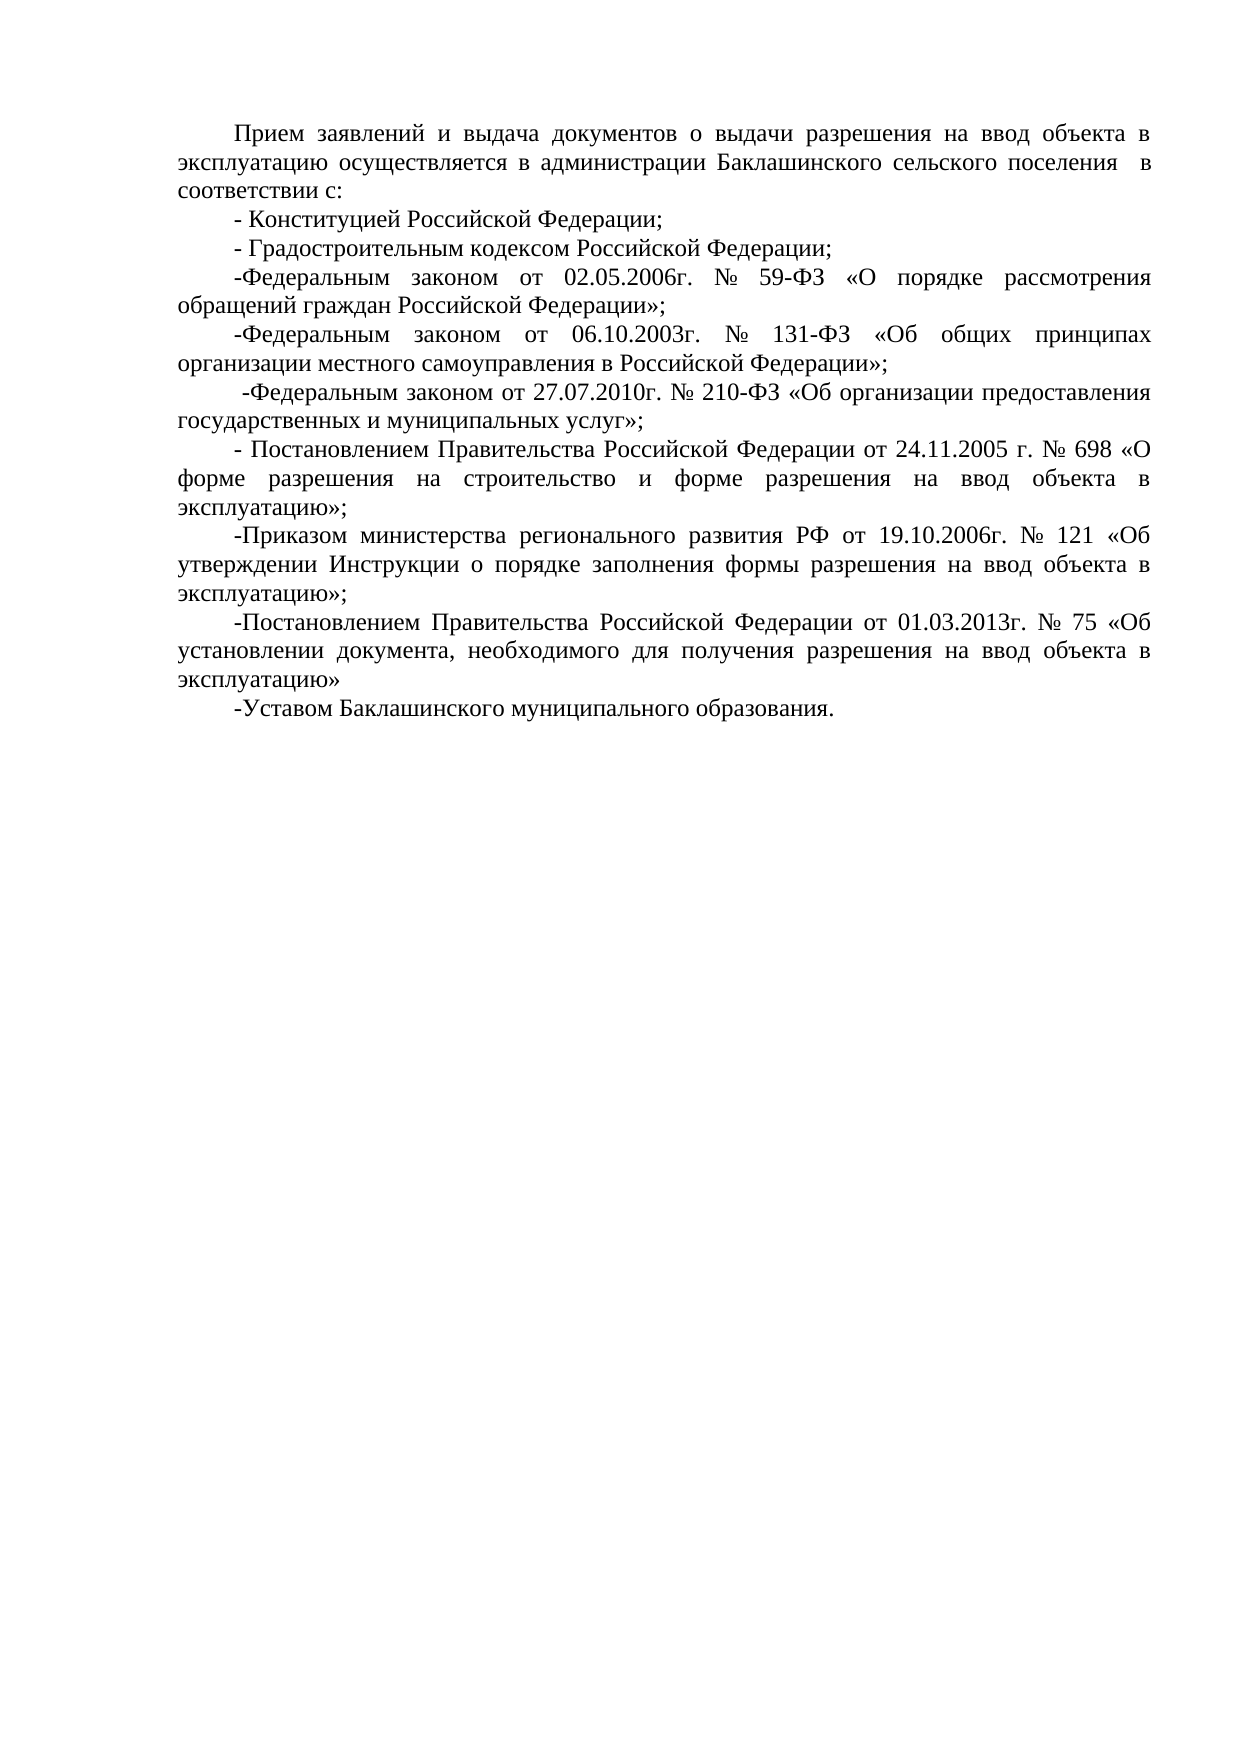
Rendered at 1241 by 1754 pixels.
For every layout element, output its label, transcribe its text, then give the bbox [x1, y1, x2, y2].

text - Градостроительным кодексом Российской Федерации; [177, 233, 1152, 262]
text -Приказом министерства регионального развития РФ от 19.10.2006г. № 121 «Об утверждении Инструкции о порядке заполнения формы разрешения на ввод объекта в эксплуатацию»; [177, 521, 1152, 607]
text -Федеральным законом от 27.07.2010г. № 210-ФЗ «Об организации предоставления государственных и муниципальных услуг»; [177, 377, 1152, 434]
text -Федеральным законом от 06.10.2003г. № 131-ФЗ «Об общих принципах организации местного самоуправления в Российской Федерации»; [177, 319, 1152, 377]
text - Конституцией Российской Федерации; [177, 204, 1152, 233]
text - Постановлением Правительства Российской Федерации от 24.11.2005 г. № 698 «О форме разрешения на строительство и форме разрешения на ввод объекта в эксплуатацию»; [177, 434, 1152, 521]
text -Федеральным законом от 02.05.2006г. № 59-ФЗ «О порядке рассмотрения обращений граждан Российской Федерации»; [177, 262, 1152, 319]
text -Постановлением Правительства Российской Федерации от 01.03.2013г. № 75 «Об установлении документа, необходимого для получения разрешения на ввод объекта в эксплуатацию» [177, 607, 1152, 693]
text Прием заявлений и выдача документов о выдачи разрешения на ввод объекта в эксплуатацию осуществляется в администрации Баклашинского сельского поселения в соответствии с: [177, 118, 1152, 204]
text -Уставом Баклашинского муниципального образования. [177, 693, 1152, 722]
